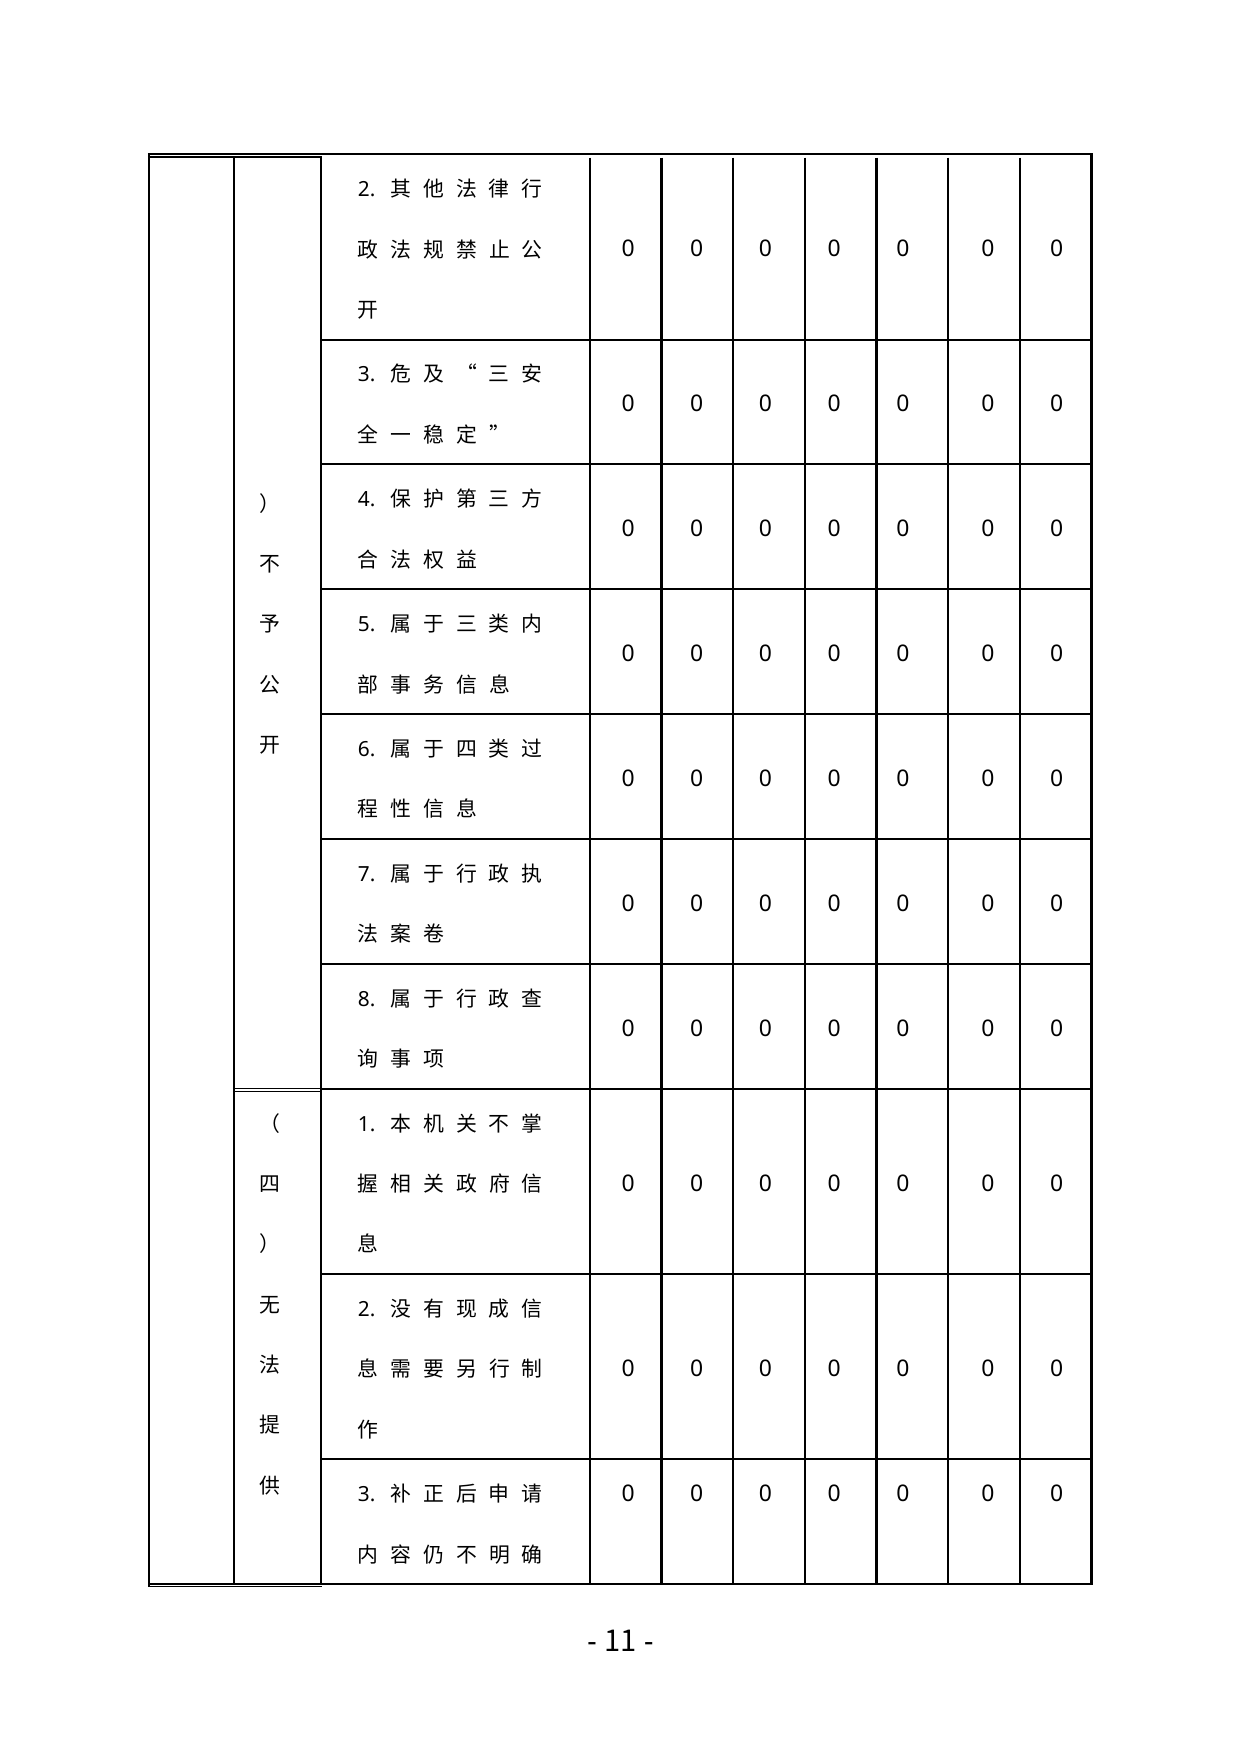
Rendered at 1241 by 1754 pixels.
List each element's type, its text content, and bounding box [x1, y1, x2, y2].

table_cell 0 [663, 590, 732, 713]
table_cell 0 [733, 155, 804, 338]
table_cell 0 [949, 965, 1019, 1088]
table_cell 0 [806, 1090, 875, 1273]
table_cell 0 [591, 341, 660, 463]
table_cell 0 [949, 715, 1019, 838]
table_cell 0 [661, 155, 733, 338]
table_cell 0 [949, 1275, 1019, 1458]
table_cell 0 [878, 965, 947, 1088]
table_cell 3.补正后申请内容仍不明确 [322, 1460, 589, 1583]
table_cell 0 [806, 1275, 875, 1458]
table_cell 0 [806, 965, 875, 1088]
table_cell 0 [806, 715, 875, 838]
table_cell 0 [590, 155, 661, 338]
table_cell 0 [591, 1275, 660, 1458]
table_cell 0 [591, 590, 660, 713]
table_cell 2.没有现成信息需要另行制作 [322, 1275, 589, 1458]
table_cell 0 [806, 590, 875, 713]
table_cell 0 [734, 465, 804, 588]
table_cell 0 [734, 965, 804, 1088]
table_cell 0 [734, 341, 804, 463]
table_cell 0 [663, 840, 732, 963]
table_cell 0 [591, 1090, 660, 1273]
table_cell 2.其他法律行政法规禁止公开 [321, 155, 589, 338]
table_cell 0 [734, 1090, 804, 1273]
table_cell 0 [878, 341, 947, 463]
table_cell 0 [806, 341, 875, 463]
table_cell 0 [734, 840, 804, 963]
table_cell 0 [734, 715, 804, 838]
table_cell 0 [948, 155, 1020, 338]
table_cell 0 [806, 465, 875, 588]
table_cell 0 [1021, 715, 1090, 838]
table_cell 0 [591, 840, 660, 963]
table_cell 0 [949, 465, 1019, 588]
table_cell 0 [878, 715, 947, 838]
table_cell 0 [878, 840, 947, 963]
table_cell 0 [663, 1275, 732, 1458]
table_cell 0 [1021, 341, 1090, 463]
table_cell 0 [806, 1460, 875, 1583]
table_cell 7.属于行政执法案卷 [322, 840, 589, 963]
table_cell 0 [1021, 1090, 1090, 1273]
table_cell 0 [878, 1275, 947, 1458]
table_cell 0 [663, 965, 732, 1088]
table_cell 0 [591, 465, 660, 588]
table_cell 8.属于行政查询事项 [322, 965, 589, 1088]
table_cell 6.属于四类过程性信息 [322, 715, 589, 838]
table_cell 0 [1021, 1460, 1090, 1583]
table_cell 0 [663, 715, 732, 838]
table_cell 0 [734, 1275, 804, 1458]
table_cell 0 [949, 840, 1019, 963]
table_cell 0 [878, 1090, 947, 1273]
table_cell 0 [663, 1460, 732, 1583]
table_cell 0 [878, 465, 947, 588]
table_cell 0 [663, 1090, 732, 1273]
table_cell 0 [949, 341, 1019, 463]
table_cell 3.危及“三安全一稳定” [322, 341, 589, 463]
table_cell 0 [949, 1090, 1019, 1273]
table_cell （四）无法提供 [235, 1092, 320, 1583]
table_cell 0 [1020, 155, 1090, 338]
table_cell 0 [878, 590, 947, 713]
table_cell 0 [806, 840, 875, 963]
table_cell 0 [1021, 465, 1090, 588]
table_cell 0 [1021, 965, 1090, 1088]
table_cell 0 [663, 465, 732, 588]
table_cell 0 [663, 341, 732, 463]
table_cell 0 [734, 1460, 804, 1583]
table_cell 0 [591, 965, 660, 1088]
table_cell 0 [876, 155, 948, 338]
table_cell 0 [878, 1460, 947, 1583]
table_cell 0 [1021, 840, 1090, 963]
table_cell 0 [591, 715, 660, 838]
table_cell （三）不予公开 [235, 158, 320, 1088]
table_cell 0 [734, 590, 804, 713]
table_cell 0 [1021, 590, 1090, 713]
table_cell 0 [805, 155, 876, 338]
table_cell 0 [591, 1460, 660, 1583]
table_cell 1.本机关不掌握相关政府信息 [322, 1090, 589, 1273]
table_cell 0 [949, 590, 1019, 713]
table_cell 0 [1021, 1275, 1090, 1458]
table_cell 5.属于三类内部事务信息 [322, 590, 589, 713]
table_cell 4.保护第三方合法权益 [322, 465, 589, 588]
table_cell 0 [949, 1460, 1019, 1583]
